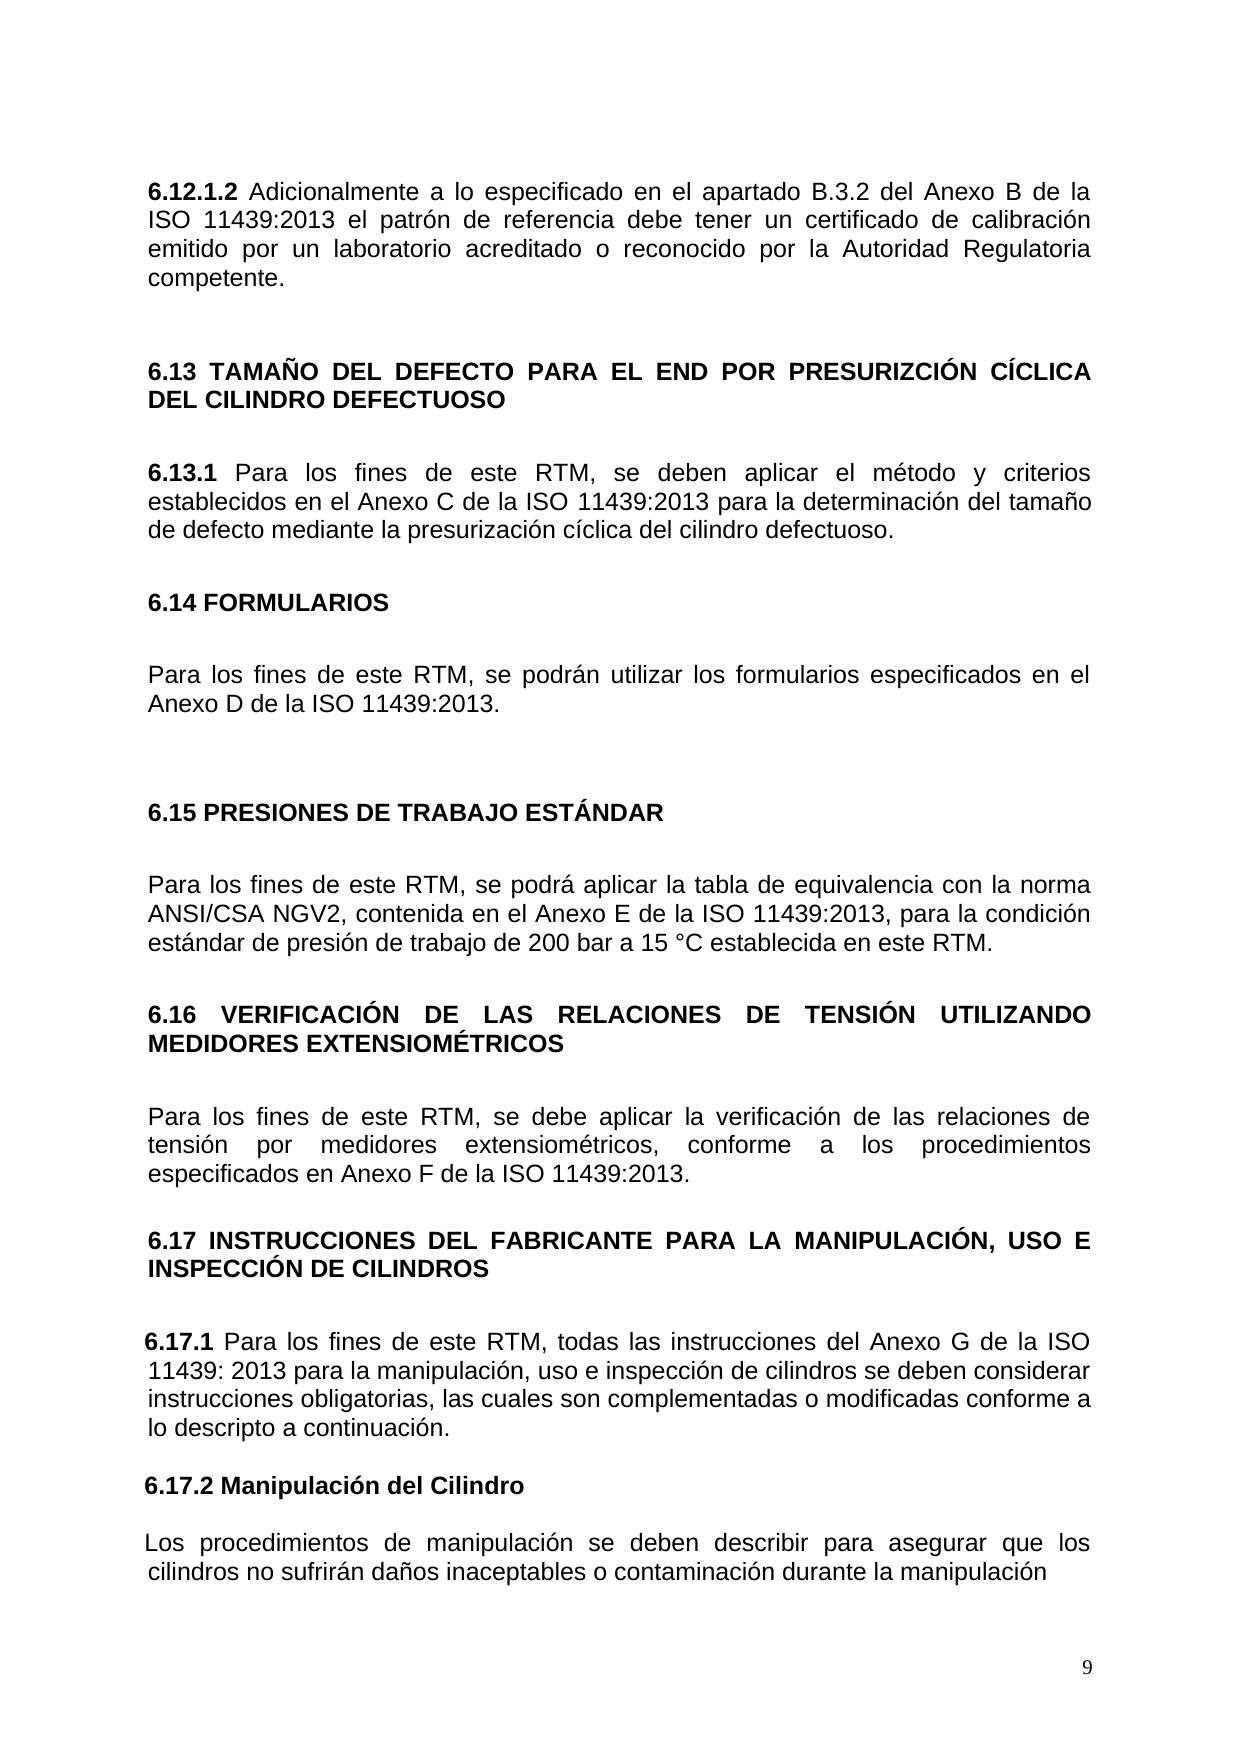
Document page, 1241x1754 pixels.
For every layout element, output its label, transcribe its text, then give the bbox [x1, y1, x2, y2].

text 6.15 PRESIONES DE TRABAJO ESTÁNDAR [148, 798, 1092, 826]
text Para los fines de este RTM, se debe aplicar la verificación de las relaciones de tensión por medidores extensiométricos, conforme a los procedimientos especificados en Anexo F de la ISO 11439:2013. [148, 1101, 1092, 1188]
text 6.13.1 Para los fines de este RTM, se deben aplicar el método y criterios establecidos en el Anexo C de la ISO 11439:2013 para la determinación del tamaño de defecto mediante la presurización cíclica del cilindro defectuoso. [148, 458, 1092, 544]
text 6.17 INSTRUCCIONES DEL FABRICANTE PARA LA MANIPULACIÓN, USO E INSPECCIÓN DE CILINDROS [148, 1226, 1092, 1283]
text 6.17.2 Manipulación del Cilindro [144, 1471, 1092, 1499]
text 6.12.1.2 Adicionalmente a lo especificado en el apartado B.3.2 del Anexo B de la ISO 11439:2013 el patrón de referencia debe tener un certificado de calibración emitido por un laboratorio acreditado o reconocido por la Autoridad Regulatoria competente. [148, 176, 1092, 291]
text Para los fines de este RTM, se podrá aplicar la tabla de equivalencia con la norma ANSI/CSA NGV2, contenida en el Anexo E de la ISO 11439:2013, para la condición estándar de presión de trabajo de 200 bar a 15 °C establecida en este RTM. [148, 870, 1092, 956]
text Para los fines de este RTM, se podrán utilizar los formularios especificados en el Anexo D de la ISO 11439:2013. [148, 660, 1092, 718]
text 6.13 TAMAÑO DEL DEFECTO PARA EL END POR PRESURIZCIÓN CÍCLICA DEL CILINDRO DEFECTUOSO [148, 356, 1092, 414]
text Los procedimientos de manipulación se deben describir para asegurar que los cilindros no sufrirán daños inaceptables o contaminación durante la manipulación [144, 1528, 1092, 1586]
text 6.16 VERIFICACIÓN DE LAS RELACIONES DE TENSIÓN UTILIZANDO MEDIDORES EXTENSIOMÉTRICOS [148, 1000, 1092, 1058]
text 6.17.1 Para los fines de este RTM, todas las instrucciones del Anexo G de la ISO 11439: 2013 para la manipulación, uso e inspección de cilindros se deben considerar instrucciones obligatorias, las cuales son complementadas o modificadas conforme a lo descripto a continuación. [144, 1327, 1092, 1442]
text 6.14 FORMULARIOS [148, 588, 1092, 616]
